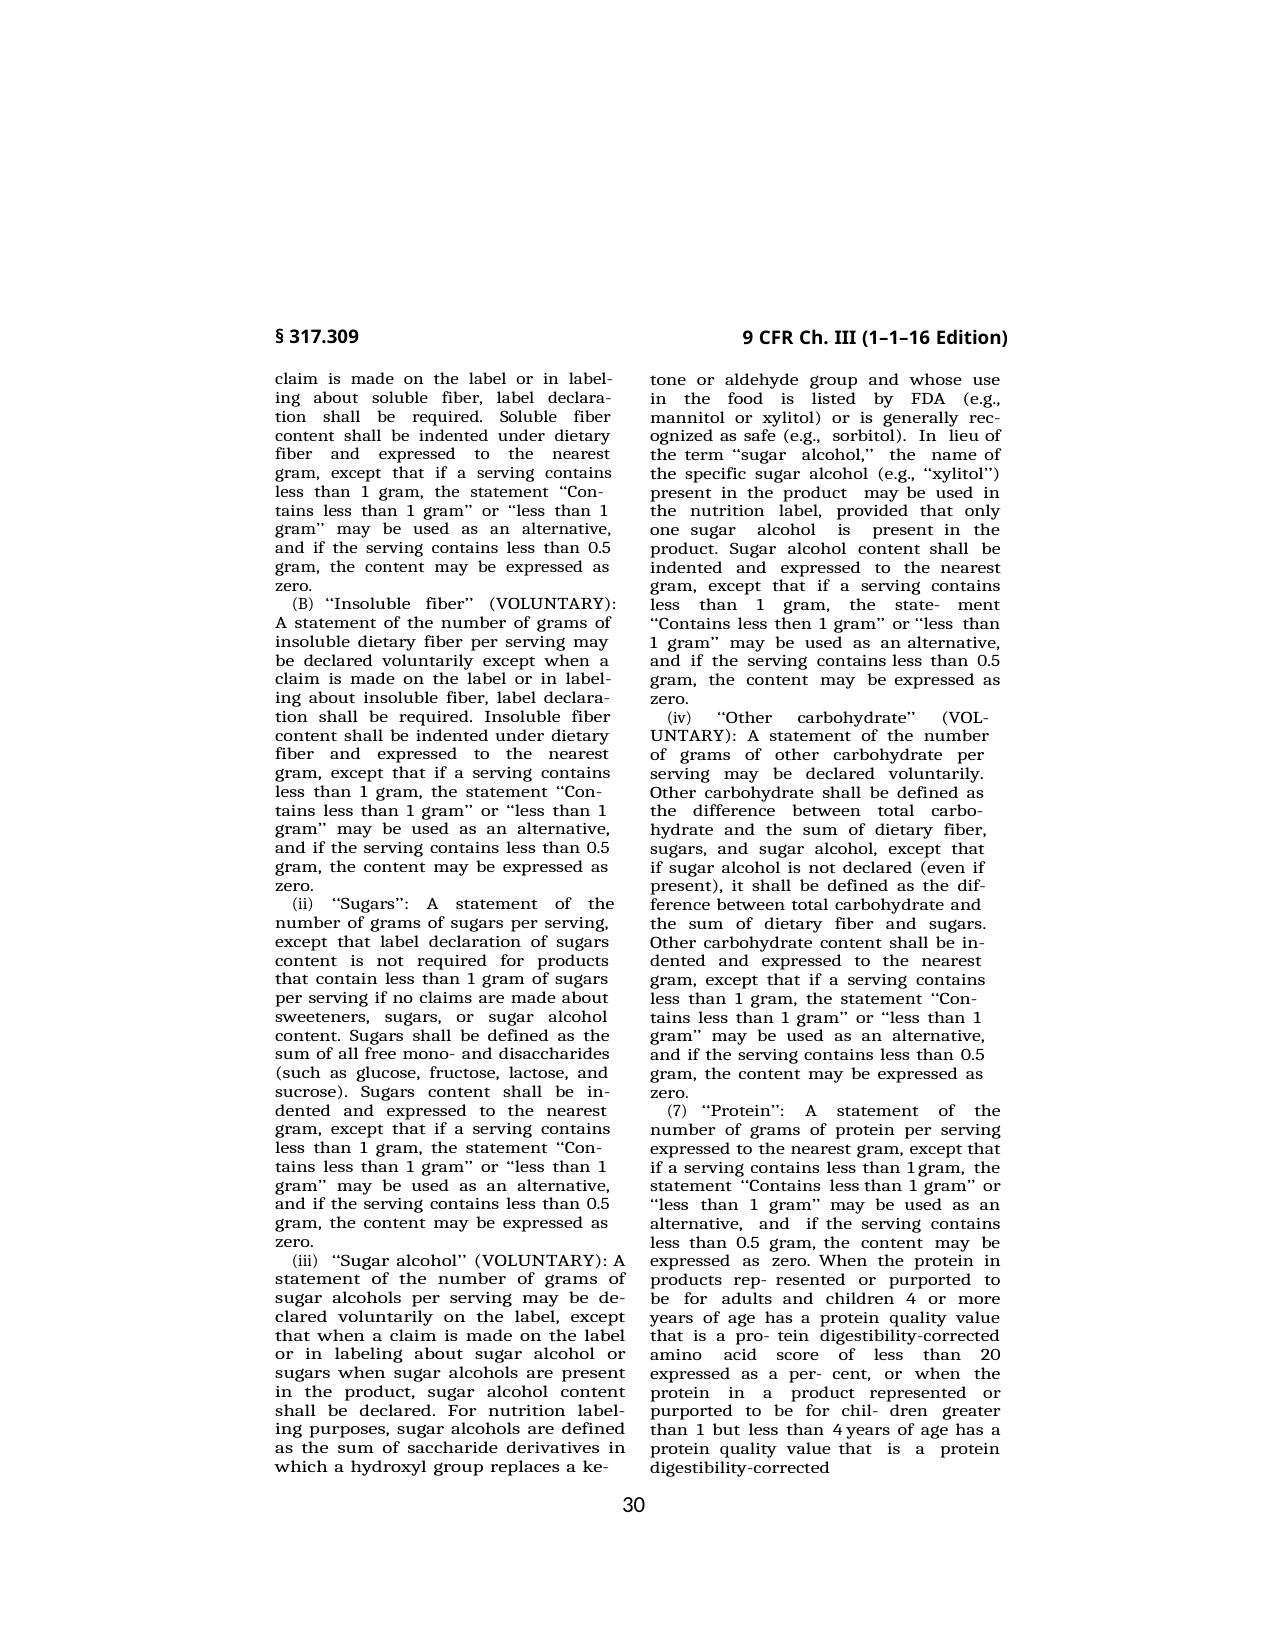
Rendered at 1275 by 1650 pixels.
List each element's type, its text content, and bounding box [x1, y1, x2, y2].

list ‘‘Sugar alcohol’’ (VOLUNTARY): A statement of the number of grams of sugar alcohols per serving may be de- clared voluntarily on the label, except that when a claim is made on the label or in labeling about sugar alcohol or sugars when sugar alcohols are present in the product, sugar alcohol content shall be declared. For nutrition label- ing purposes, sugar alcohols are defined as the sum of saccharide derivatives in which a hydroxyl group replaces a ke- [275, 1251, 625, 1476]
list ‘‘Other carbohydrate’’ (VOL- UNTARY): A statement of the number of grams of other carbohydrate per serving may be declared voluntarily. Other carbohydrate shall be defined as the difference between total carbo- hydrate and the sum of dietary fiber, sugars, and sugar alcohol, except that if sugar alcohol is not declared (even if present), it shall be defined as the dif- ference between total carbohydrate and the sum of dietary fiber and sugars. Other carbohydrate content shall be in- dented and expressed to the nearest gram, except that if a serving contains less than 1 gram, the statement ‘‘Con- tains less than 1 gram’’ or ‘‘less than 1 gram’’ may be used as an alternative, and if the serving contains less than 0.5 gram, the content may be expressed as zero. [650, 708, 1000, 1102]
text claim is made on the label or in label- ing about soluble fiber, label declara- tion shall be required. Soluble fiber content shall be indented under dietary fiber and expressed to the nearest gram, except that if a serving contains less than 1 gram, the statement ‘‘Con- tains less than 1 gram’’ or ‘‘less than 1 gram’’ may be used as an alternative, and if the serving contains less than 0.5 gram, the content may be expressed as zero. [275, 370, 625, 595]
list ‘‘Sugars’’: A statement of the number of grams of sugars per serving, except that label declaration of sugars content is not required for products that contain less than 1 gram of sugars per serving if no claims are made about sweeteners, sugars, or sugar alcohol content. Sugars shall be defined as the sum of all free mono- and disaccharides (such as glucose, fructose, lactose, and sucrose). Sugars content shall be in- dented and expressed to the nearest gram, except that if a serving contains less than 1 gram, the statement ‘‘Con- tains less than 1 gram’’ or ‘‘less than 1 gram’’ may be used as an alternative, and if the serving contains less than 0.5 gram, the content may be expressed as zero. [275, 895, 625, 1251]
subtitle 9 CFR Ch. III (1–1–16 Edition) [742, 325, 1013, 350]
list ‘‘Insoluble fiber’’ (VOLUNTARY): A statement of the number of grams of insoluble dietary fiber per serving may be declared voluntarily except when a claim is made on the label or in label- ing about insoluble fiber, label declara- tion shall be required. Insoluble fiber content shall be indented under dietary fiber and expressed to the nearest gram, except that if a serving contains less than 1 gram, the statement ‘‘Con- tains less than 1 gram’’ or ‘‘less than 1 gram’’ may be used as an alternative, and if the serving contains less than 0.5 gram, the content may be expressed as zero. [275, 595, 625, 895]
subtitle § 317.309 [275, 324, 625, 349]
list ‘‘Protein’’: A statement of the number of grams of protein per serving expressed to the nearest gram, except that if a serving contains less than 1 gram, the statement ‘‘Contains less than 1 gram’’ or ‘‘less than 1 gram’’ may be used as an alternative, and if the serving contains less than 0.5 gram, the content may be expressed as zero. When the protein in products rep- resented or purported to be for adults and children 4 or more years of age has a protein quality value that is a pro- tein digestibility-corrected amino acid score of less than 20 expressed as a per- cent, or when the protein in a product represented or purported to be for chil- dren greater than 1 but less than 4 years of age has a protein quality value that is a protein digestibility-corrected [650, 1102, 1000, 1477]
text tone or aldehyde group and whose use in the food is listed by FDA (e.g., mannitol or xylitol) or is generally rec- ognized as safe (e.g., sorbitol). In lieu of the term ‘‘sugar alcohol,’’ the name of the specific sugar alcohol (e.g., ‘‘xylitol’’) present in the product may be used in the nutrition label, provided that only one sugar alcohol is present in the product. Sugar alcohol content shall be indented and expressed to the nearest gram, except that if a serving contains less than 1 gram, the state- ment ‘‘Contains less then 1 gram’’ or ‘‘less than 1 gram’’ may be used as an alternative, and if the serving contains less than 0.5 gram, the content may be expressed as zero. [650, 371, 1000, 708]
